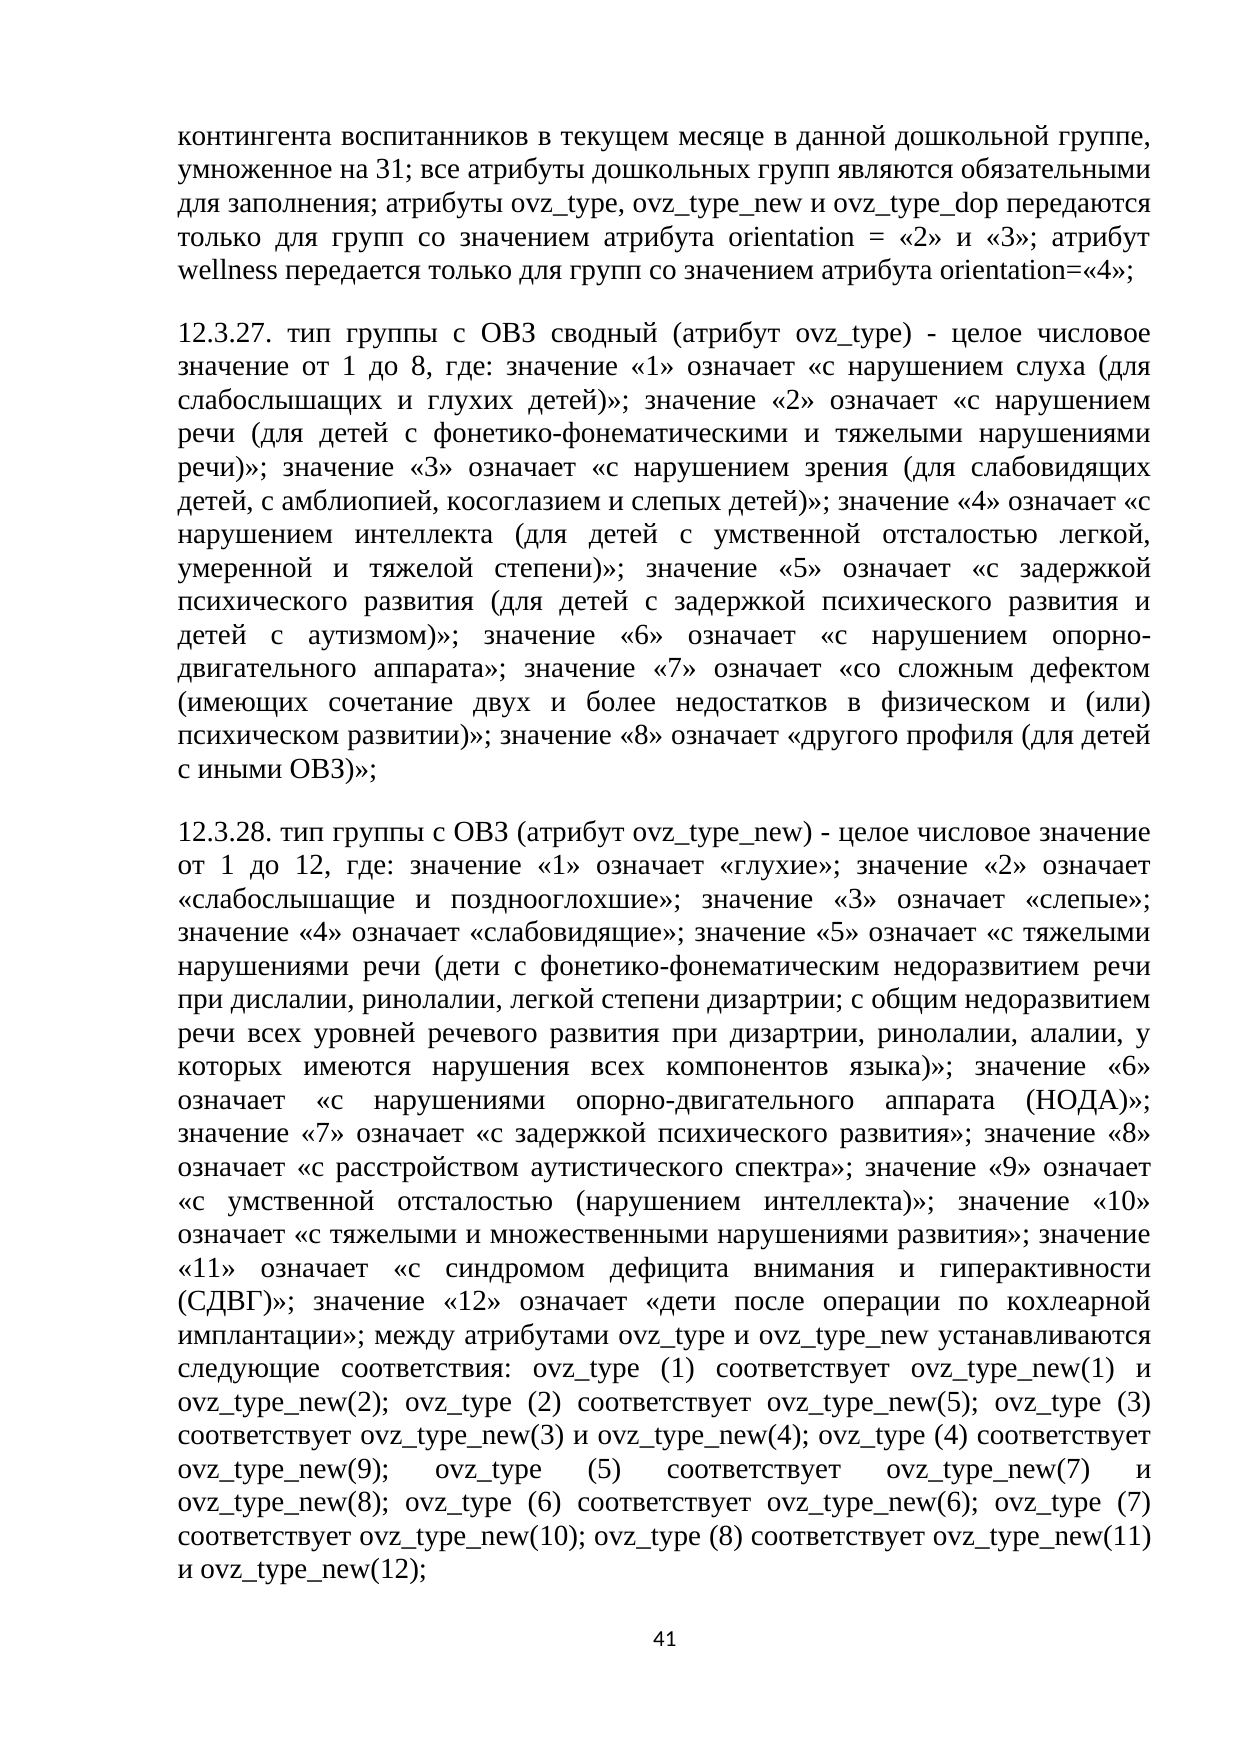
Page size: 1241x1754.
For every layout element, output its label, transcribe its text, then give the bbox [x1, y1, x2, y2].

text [177, 118, 1152, 286]
text 12.3.27. тип группы с ОВЗ сводный (атрибут ovz_type) - целое числовое значение от 1 до 8, где: значение «1» означает «с нарушением слуха (для слабослышащих и глухих детей)»; значение «2» означает «с нарушением речи (для детей с фонетико-фонематическими и тяжелыми нарушениями речи)»; значение «3» означает «с нарушением зрения (для слабовидящих детей, с амблиопией, косоглазием и слепых детей)»; значение «4» означает «с нарушением интеллекта (для детей с умственной отсталостью легкой, умеренной и тяжелой степени)»; значение «5» означает «с задержкой психического развития (для детей с задержкой психического развития и детей с аутизмом)»; значение «6» означает «с нарушением опорно-двигательного аппарата»; значение «7» означает «со сложным дефектом (имеющих сочетание двух и более недостатков в физическом и (или) психическом развитии)»; значение «8» означает «другого профиля (для детей с иными ОВЗ)»; [177, 315, 1152, 784]
text 12.3.28. тип группы с ОВЗ (атрибут ovz_type_new) - целое числовое значение от 1 до 12, где: значение «1» означает «глухие»; значение «2» означает «слабослышащие и позднооглохшие»; значение «3» означает «слепые»; значение «4» означает «слабовидящие»; значение «5» означает «с тяжелыми нарушениями речи (дети с фонетико-фонематическим недоразвитием речи при дислалии, ринолалии, легкой степени дизартрии; с общим недоразвитием речи всех уровней речевого развития при дизартрии, ринолалии, алалии, у которых имеются нарушения всех компонентов языка)»; значение «6» означает «с нарушениями опорно-двигательного аппарата (НОДА)»; значение «7» означает «с задержкой психического развития»; значение «8» означает «с расстройством аутистического спектра»; значение «9» означает «с умственной отсталостью (нарушением интеллекта)»; значение «10» означает «с тяжелыми и множественными нарушениями развития»; значение «11» означает «с синдромом дефицита внимания и гиперактивности (СДВГ)»; значение «12» означает «дети после операции по кохлеарной имплантации»; между атрибутами ovz_type и ovz_type_new устанавливаются следующие соответствия: ovz_type (1) соответствует ovz_type_new(1) и ovz_type_new(2); ovz_type (2) соответствует ovz_type_new(5); ovz_type (3) соответствует ovz_type_new(3) и ovz_type_new(4); ovz_type (4) соответствует ovz_type_new(9); ovz_type (5) соответствует ovz_type_new(7) и ovz_type_new(8); ovz_type (6) соответствует ovz_type_new(6); ovz_type (7) соответствует ovz_type_new(10); ovz_type (8) соответствует ovz_type_new(11) и ovz_type_new(12); [177, 814, 1152, 1585]
